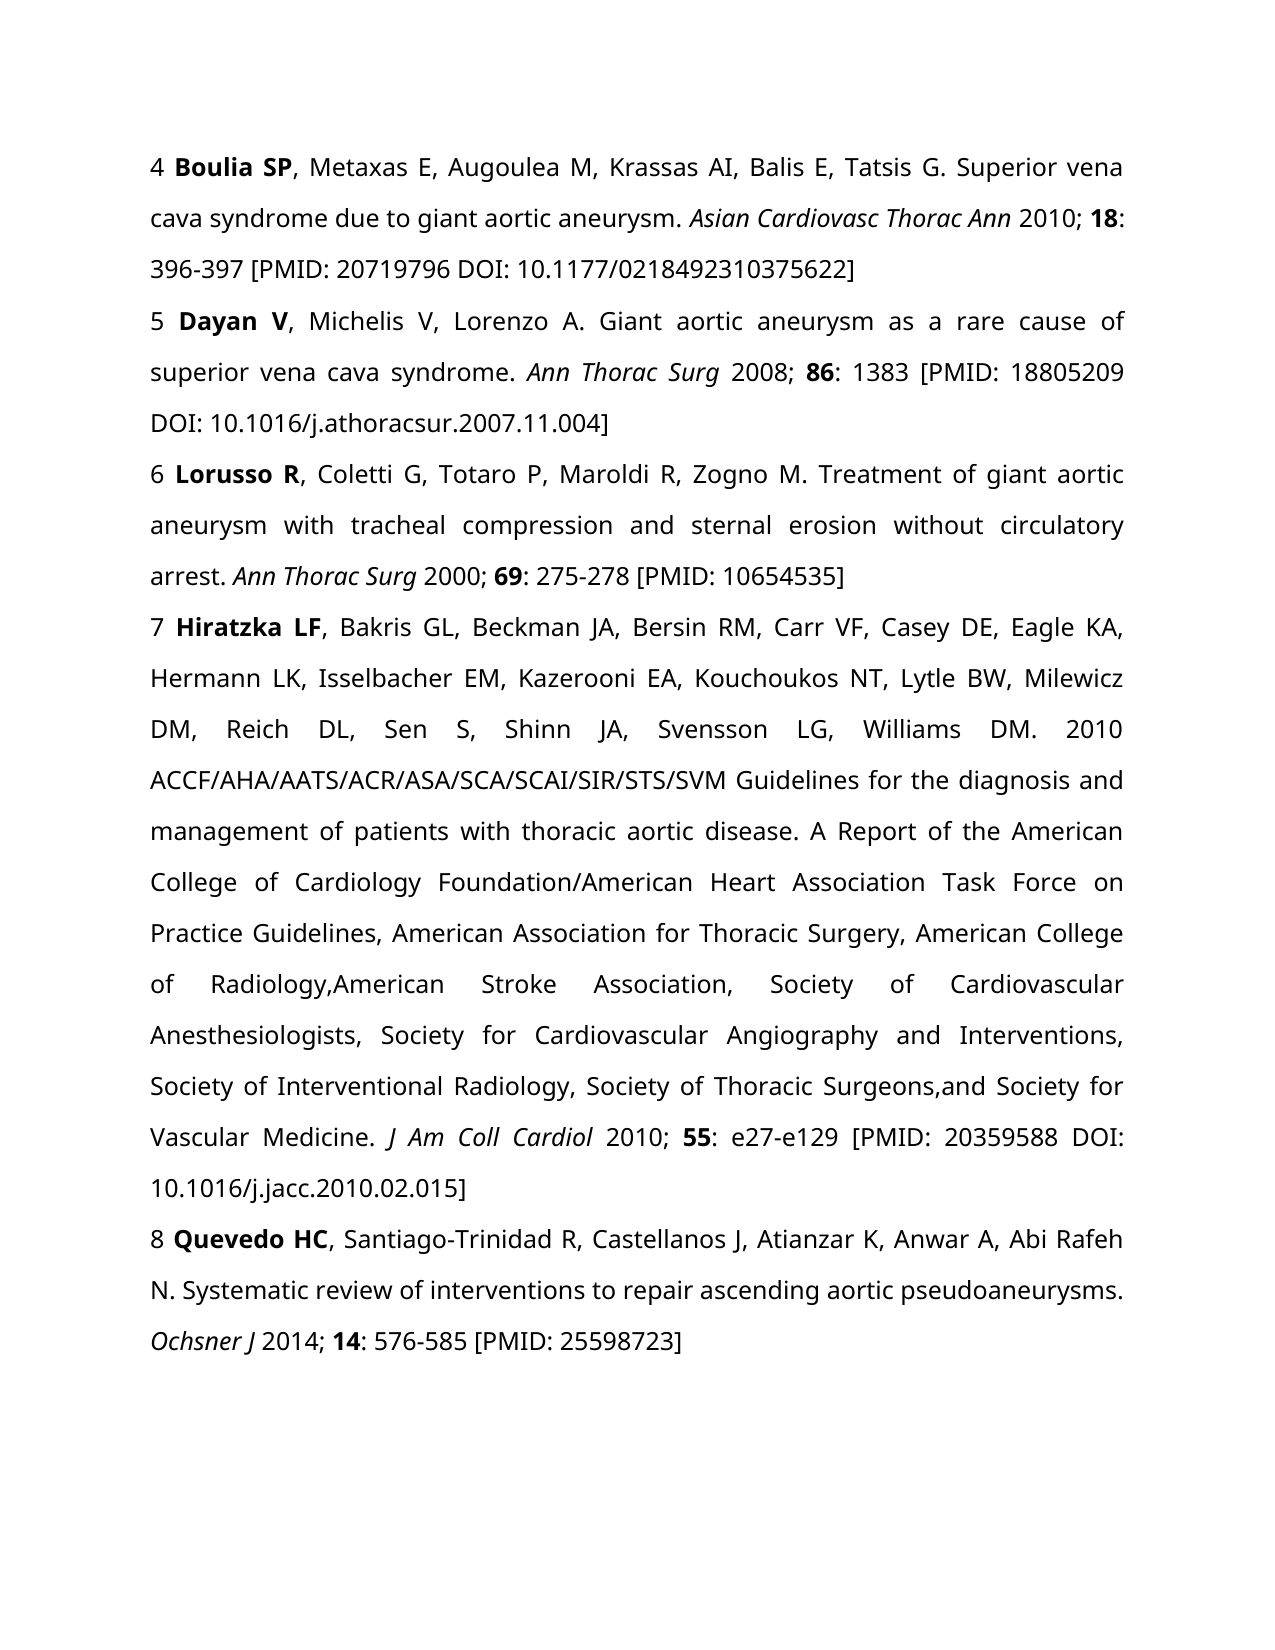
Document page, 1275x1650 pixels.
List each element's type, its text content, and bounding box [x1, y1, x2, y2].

text 5 Dayan V, Michelis V, Lorenzo A. Giant aortic aneurysm as a rare cause of superior vena cava syndrome. Ann Thorac Surg 2008; 86: 1383 [PMID: 18805209 DOI: 10.1016/j.athoracsur.2007.11.004] [150, 303, 1125, 439]
text 6 Lorusso R, Coletti G, Totaro P, Maroldi R, Zogno M. Treatment of giant aortic aneurysm with tracheal compression and sternal erosion without circulatory arrest. Ann Thorac Surg 2000; 69: 275-278 [PMID: 10654535] [150, 456, 1125, 592]
text 8 Quevedo HC, Santiago-Trinidad R, Castellanos J, Atianzar K, Anwar A, Abi Rafeh N. Systematic review of interventions to repair ascending aortic pseudoaneurysms. Ochsner J 2014; 14: 576-585 [PMID: 25598723] [150, 1222, 1125, 1358]
text 7 Hiratzka LF, Bakris GL, Beckman JA, Bersin RM, Carr VF, Casey DE, Eagle KA, Hermann LK, Isselbacher EM, Kazerooni EA, Kouchoukos NT, Lytle BW, Milewicz DM, Reich DL, Sen S, Shinn JA, Svensson LG, Williams DM. 2010 ACCF/AHA/AATS/ACR/ASA/SCA/SCAI/SIR/STS/SVM Guidelines for the diagnosis and management of patients with thoracic aortic disease. A Report of the American College of Cardiology Foundation/American Heart Association Task Force on Practice Guidelines, American Association for Thoracic Surgery, American College of Radiology,American Stroke Association, Society of Cardiovascular Anesthesiologists, Society for Cardiovascular Angiography and Interventions, Society of Interventional Radiology, Society of Thoracic Surgeons,and Society for Vascular Medicine. J Am Coll Cardiol 2010; 55: e27-e129 [PMID: 20359588 DOI: 10.1016/j.jacc.2010.02.015] [150, 609, 1125, 1205]
text 4 Boulia SP, Metaxas E, Augoulea M, Krassas AI, Balis E, Tatsis G. Superior vena cava syndrome due to giant aortic aneurysm. Asian Cardiovasc Thorac Ann 2010; 18: 396-397 [PMID: 20719796 DOI: 10.1177/0218492310375622] [150, 150, 1125, 286]
